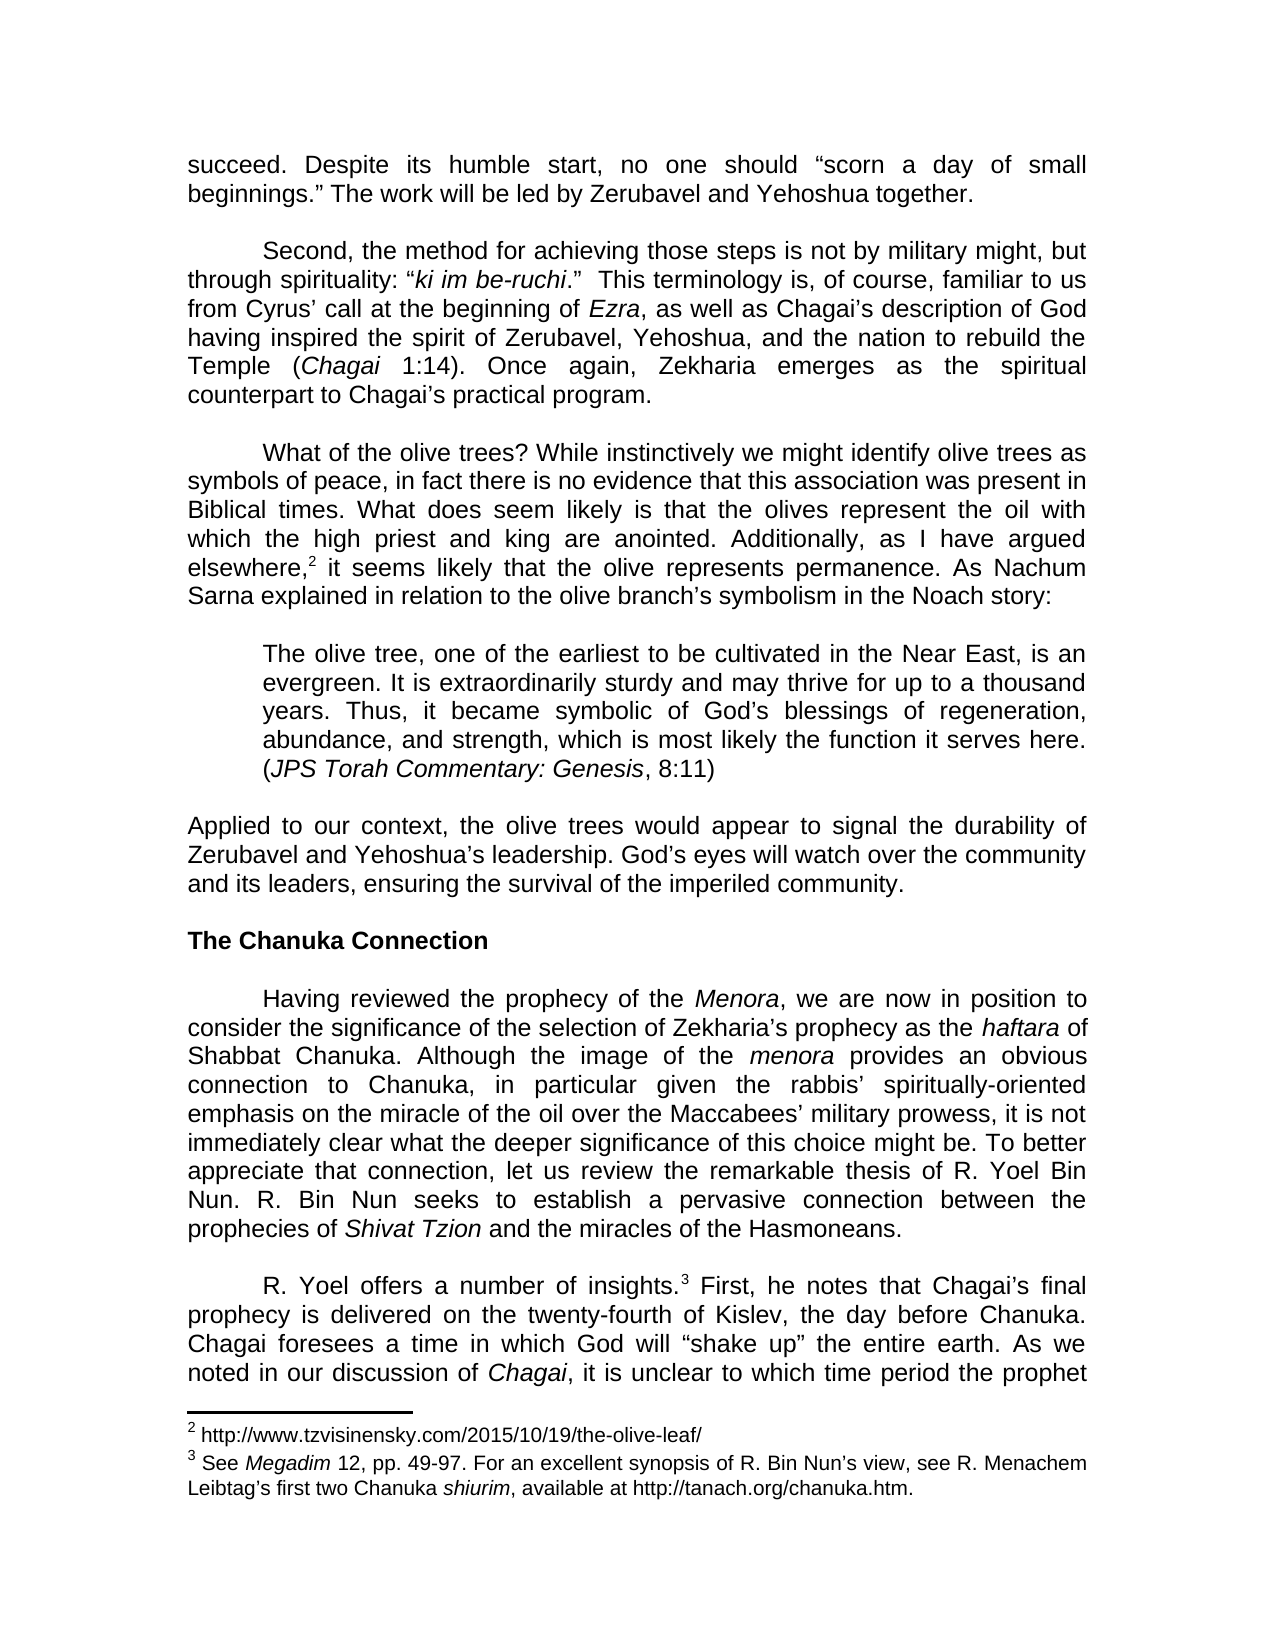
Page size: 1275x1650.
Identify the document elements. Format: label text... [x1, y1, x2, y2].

text What of the olive trees? While instinctively we might identify olive trees as symbols of peace, in fact there is no evidence that this association was present in Biblical times. What does seem likely is that the olives represent the oil with which the high priest and king are anointed. Additionally, as I have argued elsewhere, it seems likely that the olive represents permanence. As Nachum Sarna explained in relation to the olive branch’s symbolism in the Noach story: [187, 437, 1088, 610]
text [187, 1271, 1088, 1386]
text The olive tree, one of the earliest to be cultivated in the Near East, is an evergreen. It is extraordinarily sturdy and may thrive for up to a thousand years. Thus, it became symbolic of God’s blessings of regeneration, abundance, and strength, which is most likely the function it serves here. (JPS Torah Commentary: Genesis, 8:11) [262, 639, 1088, 782]
text Second, the method for achieving those steps is not by military might, but through spirituality: “ki im be-ruchi.” This terminology is, of course, familiar to us from Cyrus’ call at the beginning of Ezra, as well as Chagai’s description of God having inspired the spirit of Zerubavel, Yehoshua, and the nation to rebuild the Temple (Chagai 1:14). Once again, Zekharia emerges as the spiritual counterpart to Chagai’s practical program. [187, 236, 1088, 409]
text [187, 150, 1088, 207]
text Having reviewed the prophecy of the Menora, we are now in position to consider the significance of the selection of Zekharia’s prophecy as the haftara of Shabbat Chanuka. Although the image of the menora provides an obvious connection to Chanuka, in particular given the rabbis’ spiritually-oriented emphasis on the miracle of the oil over the Maccabees’ military prowess, it is not immediately clear what the deeper significance of this choice might be. To better appreciate that connection, let us review the remarkable thesis of R. Yoel Bin Nun. R. Bin Nun seeks to establish a pervasive connection between the prophecies of Shivat Tzion and the miracles of the Hasmoneans. [187, 984, 1088, 1242]
text The Chanuka Connection [187, 926, 1088, 955]
text Applied to our context, the olive trees would appear to signal the durability of Zerubavel and Yehoshua’s leadership. God’s eyes will watch over the community and its leaders, ensuring the survival of the imperiled community. [187, 811, 1088, 897]
